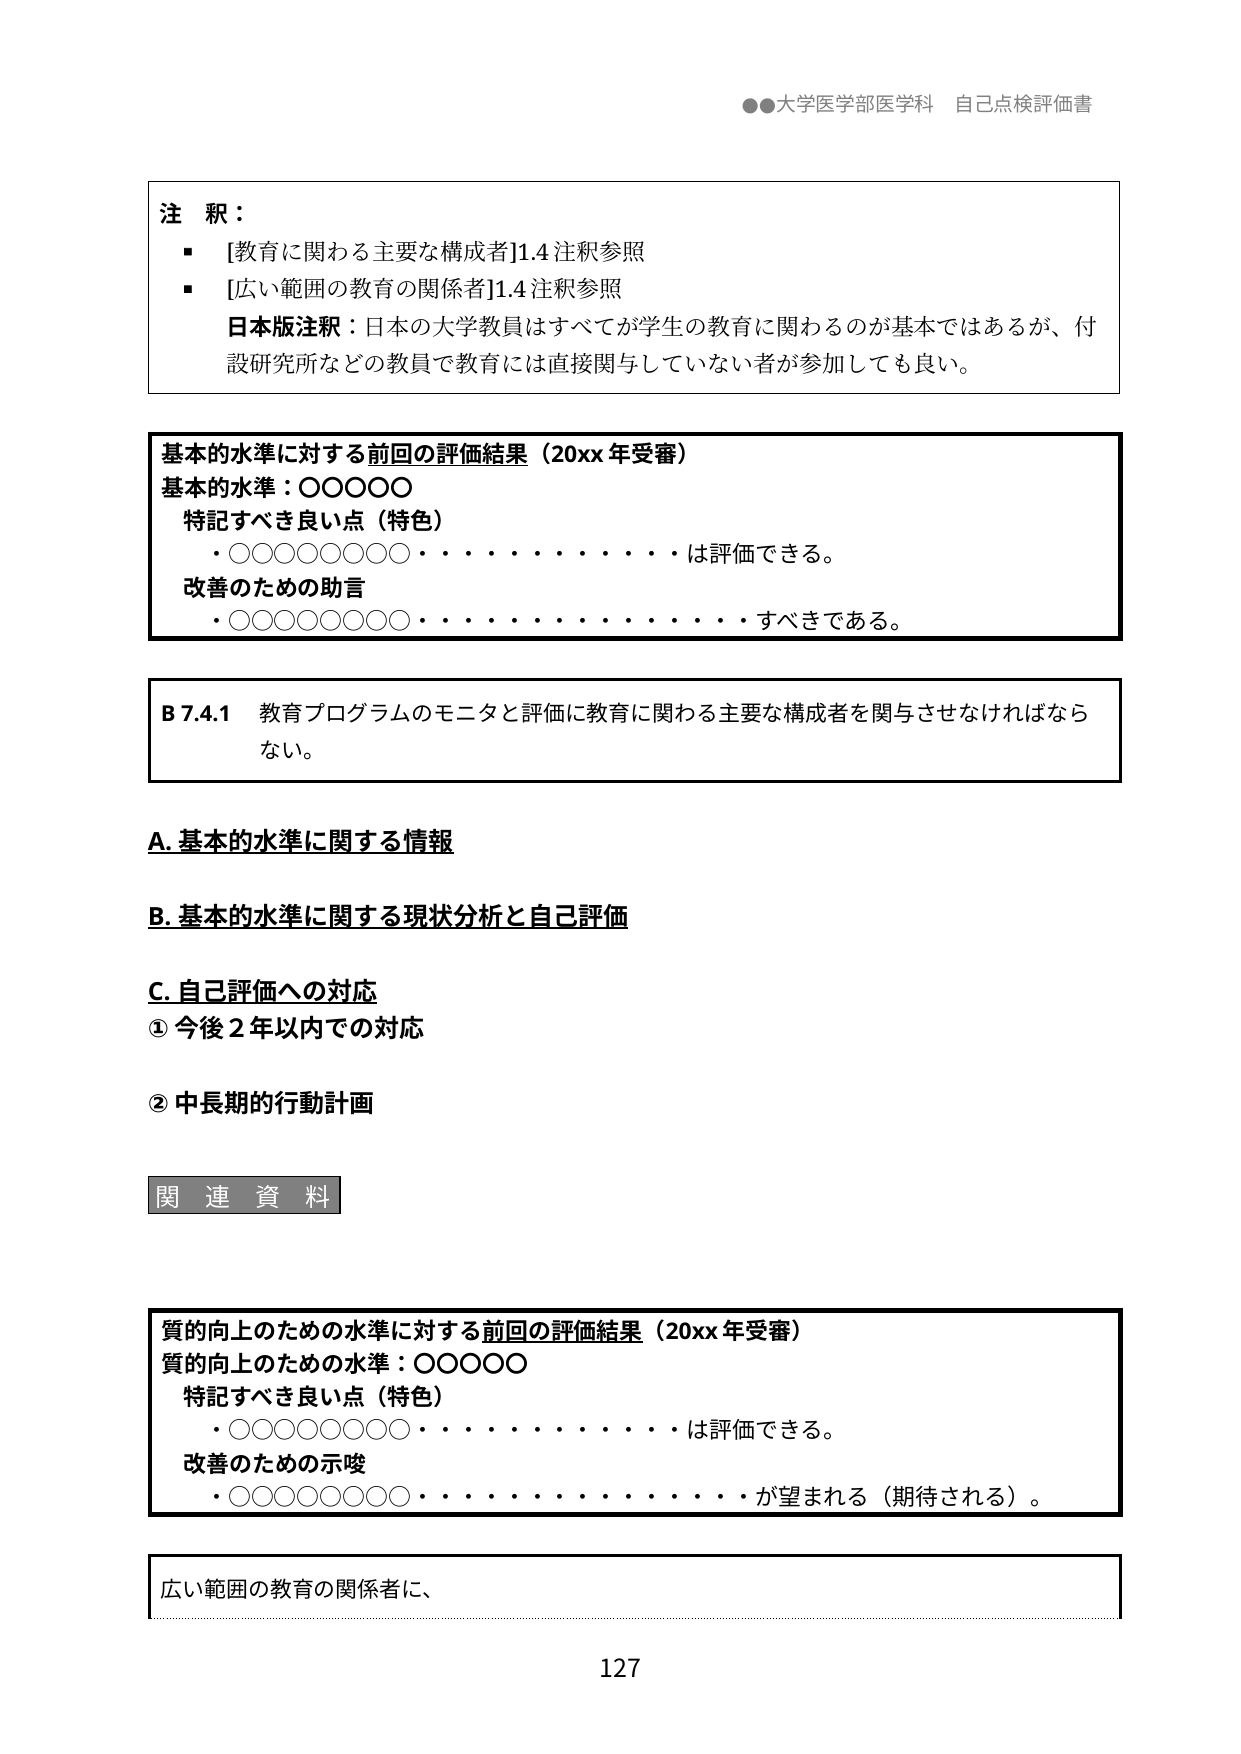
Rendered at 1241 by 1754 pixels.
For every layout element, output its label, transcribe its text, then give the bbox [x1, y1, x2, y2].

text 関 連 資 料/ [148, 1158, 1092, 1233]
text C. 自己評価への対応 [148, 970, 1092, 1008]
text A. 基本的水準に関する情報 [148, 820, 1092, 858]
table_header 基本的水準に対する前回の評価結果（20xx年受審） 基本的水準：〇〇〇〇〇 特記すべき良い点（特色） ・○○○○○○○○・・・・・・・・・・・・は評価できる。 改善のための助言 ・○○○○○○○○・・・・・・・・・・・・・・・すべきである。 [152, 436, 1118, 636]
table_header 質的向上のための水準に対する前回の評価結果（20xx年受審） 質的向上のための水準：〇〇〇〇〇 特記すべき良い点（特色） ・○○○○○○○○・・・・・・・・・・・・は評価できる。 改善のための示唆 ・○○○○○○○○・・・・・・・・・・・・・・・が望まれる（期待される）。 [152, 1313, 1118, 1512]
text ①今後２年以内での対応 [148, 1008, 1093, 1045]
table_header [149, 182, 1119, 393]
table_header 広い範囲の教育の関係者に、 [151, 1557, 1119, 1618]
text ②中長期的行動計画 [148, 1083, 1093, 1120]
text B. 基本的水準に関する現状分析と自己評価 [148, 895, 1092, 933]
table_header B 7.4.1 教育プログラムのモニタと評価に教育に関わる主要な構成者を関与させなければならない。 [151, 681, 1119, 780]
